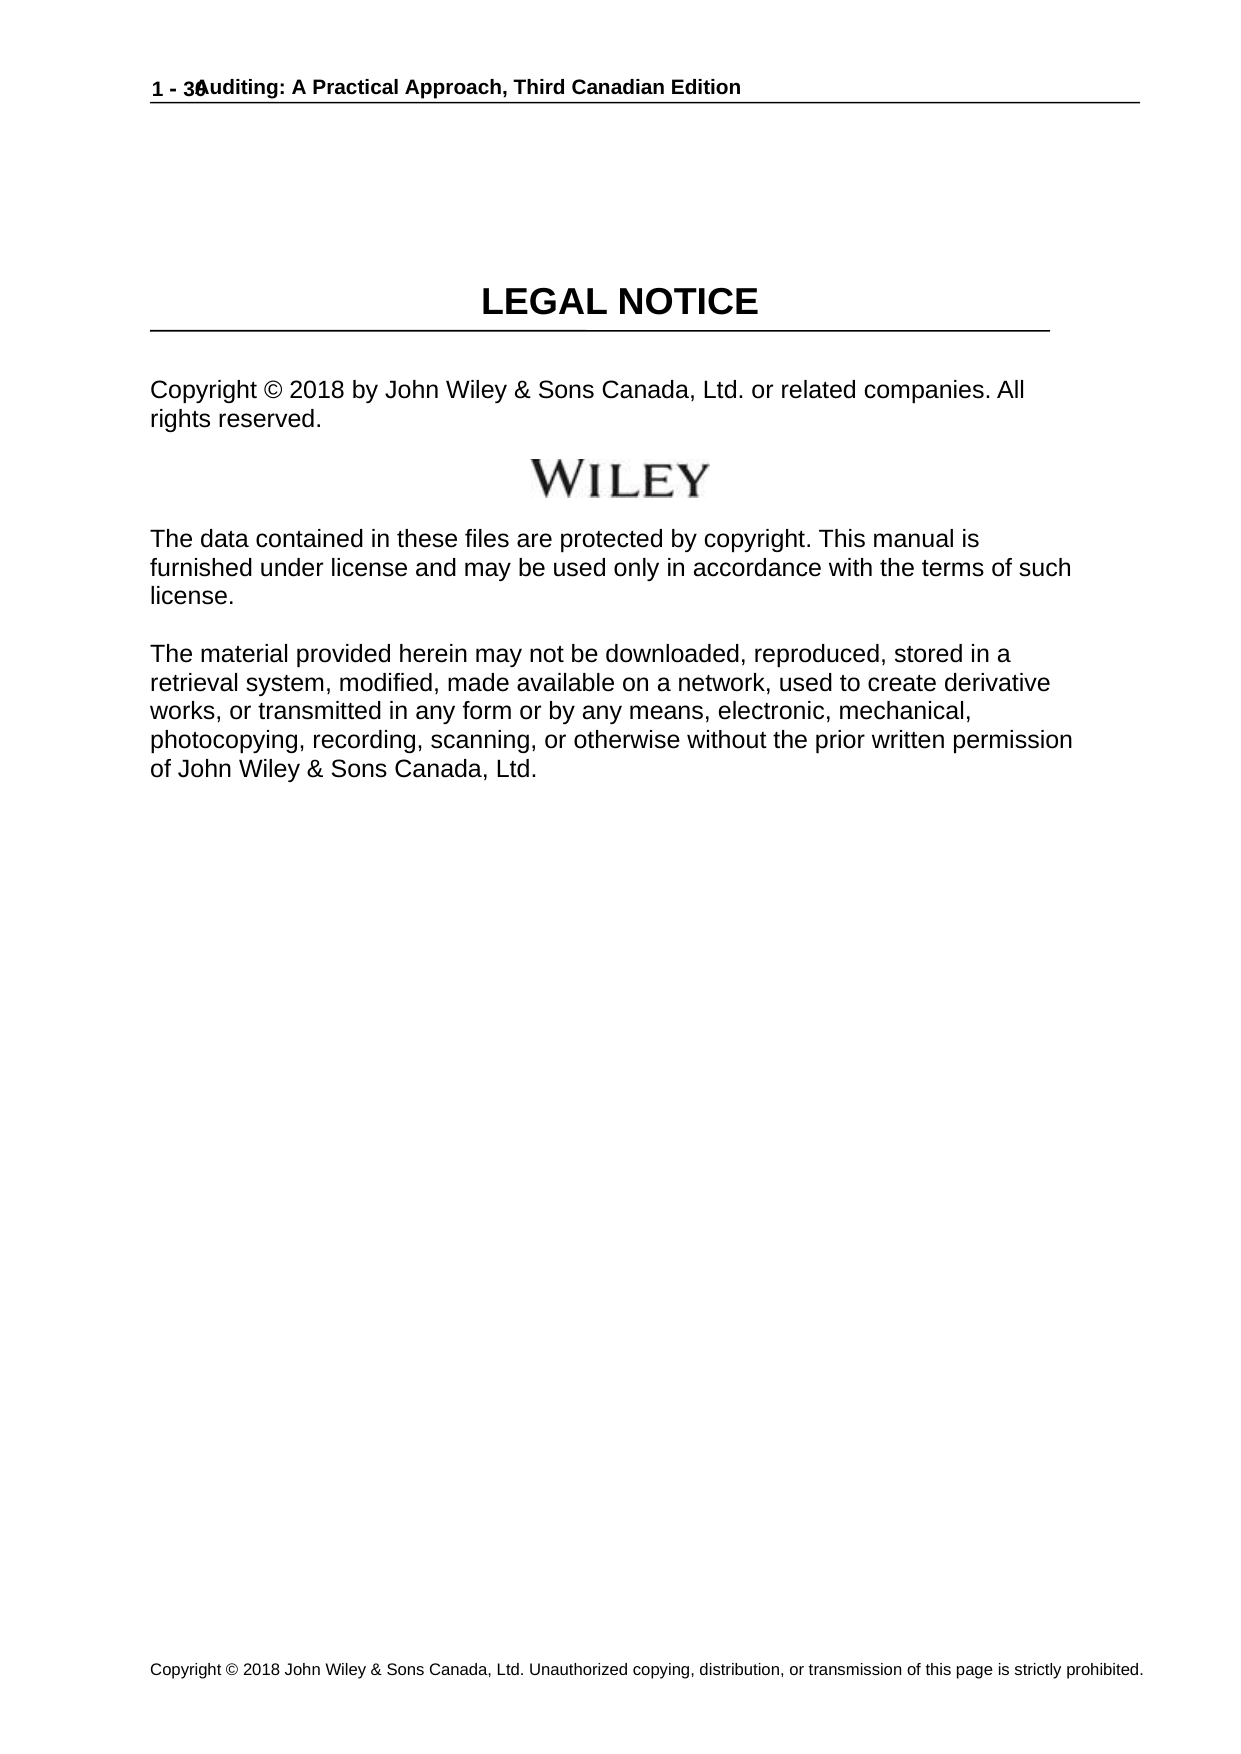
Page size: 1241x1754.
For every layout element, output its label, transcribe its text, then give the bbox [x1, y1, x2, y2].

text Copyright © 2018 by John Wiley & Sons Canada, Ltd. or related companies. All rights reserved. [150, 375, 1090, 433]
text LEGAL NOTICE [150, 279, 1090, 322]
text The data contained in these files are protected by copyright. This manual is furnished under license and may be used only in accordance with the terms of such license. [150, 524, 1090, 610]
text The material provided herein may not be downloaded, reproduced, stored in a retrieval system, modified, made available on a network, used to create derivative works, or transmitted in any form or by any means, electronic, mechanical, photocopying, recording, scanning, or otherwise without the prior written permission of John Wiley & Sons Canada, Ltd. [150, 639, 1090, 782]
picture [530, 459, 710, 498]
